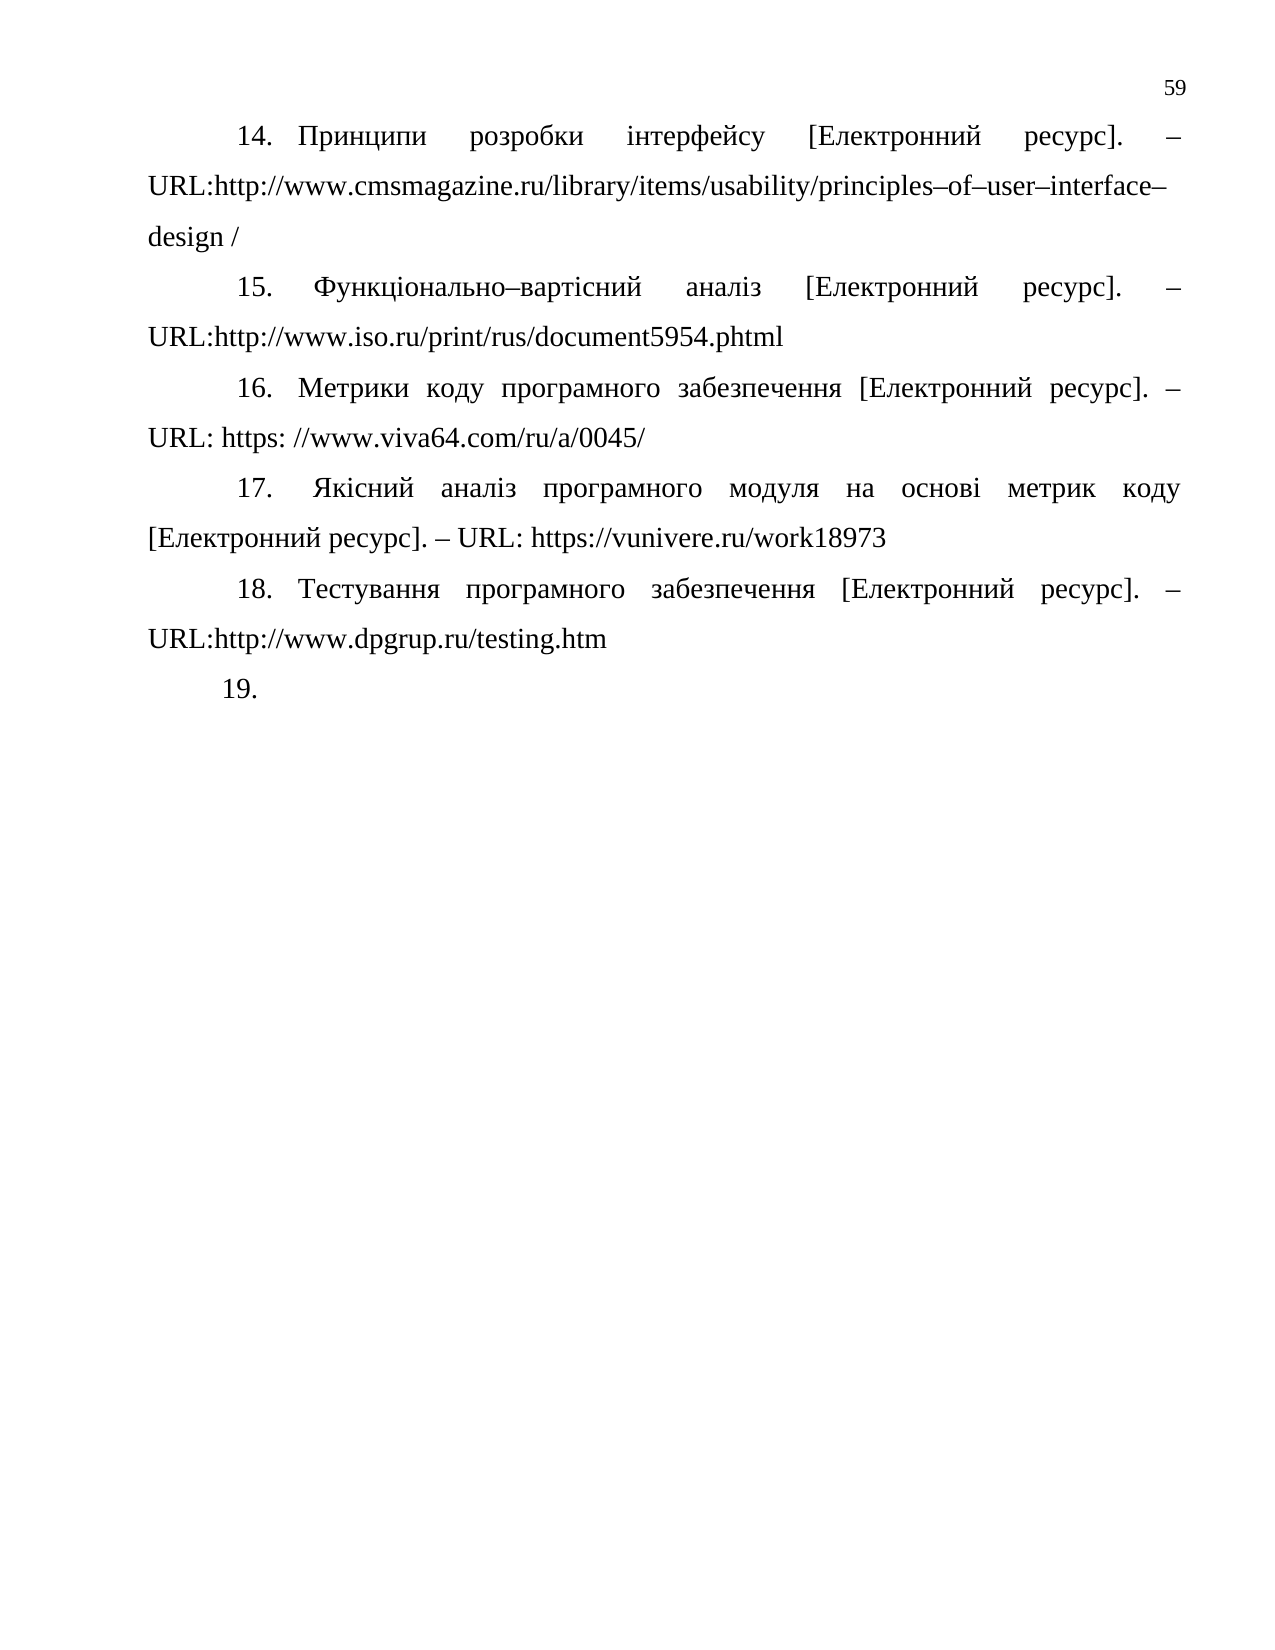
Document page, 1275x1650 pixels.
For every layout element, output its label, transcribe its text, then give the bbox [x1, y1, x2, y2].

list Якісний аналіз програмного модуля на основі метрик коду [Електронний ресурс]. – URL: https://vunivere.ru/work18973 [148, 470, 1181, 554]
list Функціонально–вартісний аналіз [Електронний ресурс]. – URL:http://www.iso.ru/print/rus/document5954.phtml [148, 269, 1181, 353]
list Метрики коду програмного забезпечення [Електронний ресурс]. – URL: https: //www.viva64.com/ru/a/0045/ [148, 370, 1181, 453]
list Принципи розробки інтерфейсу [Електронний ресурс]. – URL:http://www.cmsmagazine.ru/library/items/usability/principles–of–user–interface–design / [148, 118, 1181, 252]
list Тестування програмного забезпечення [Електронний ресурс]. – URL:http://www.dpgrup.ru/testing.htm [148, 571, 1181, 655]
